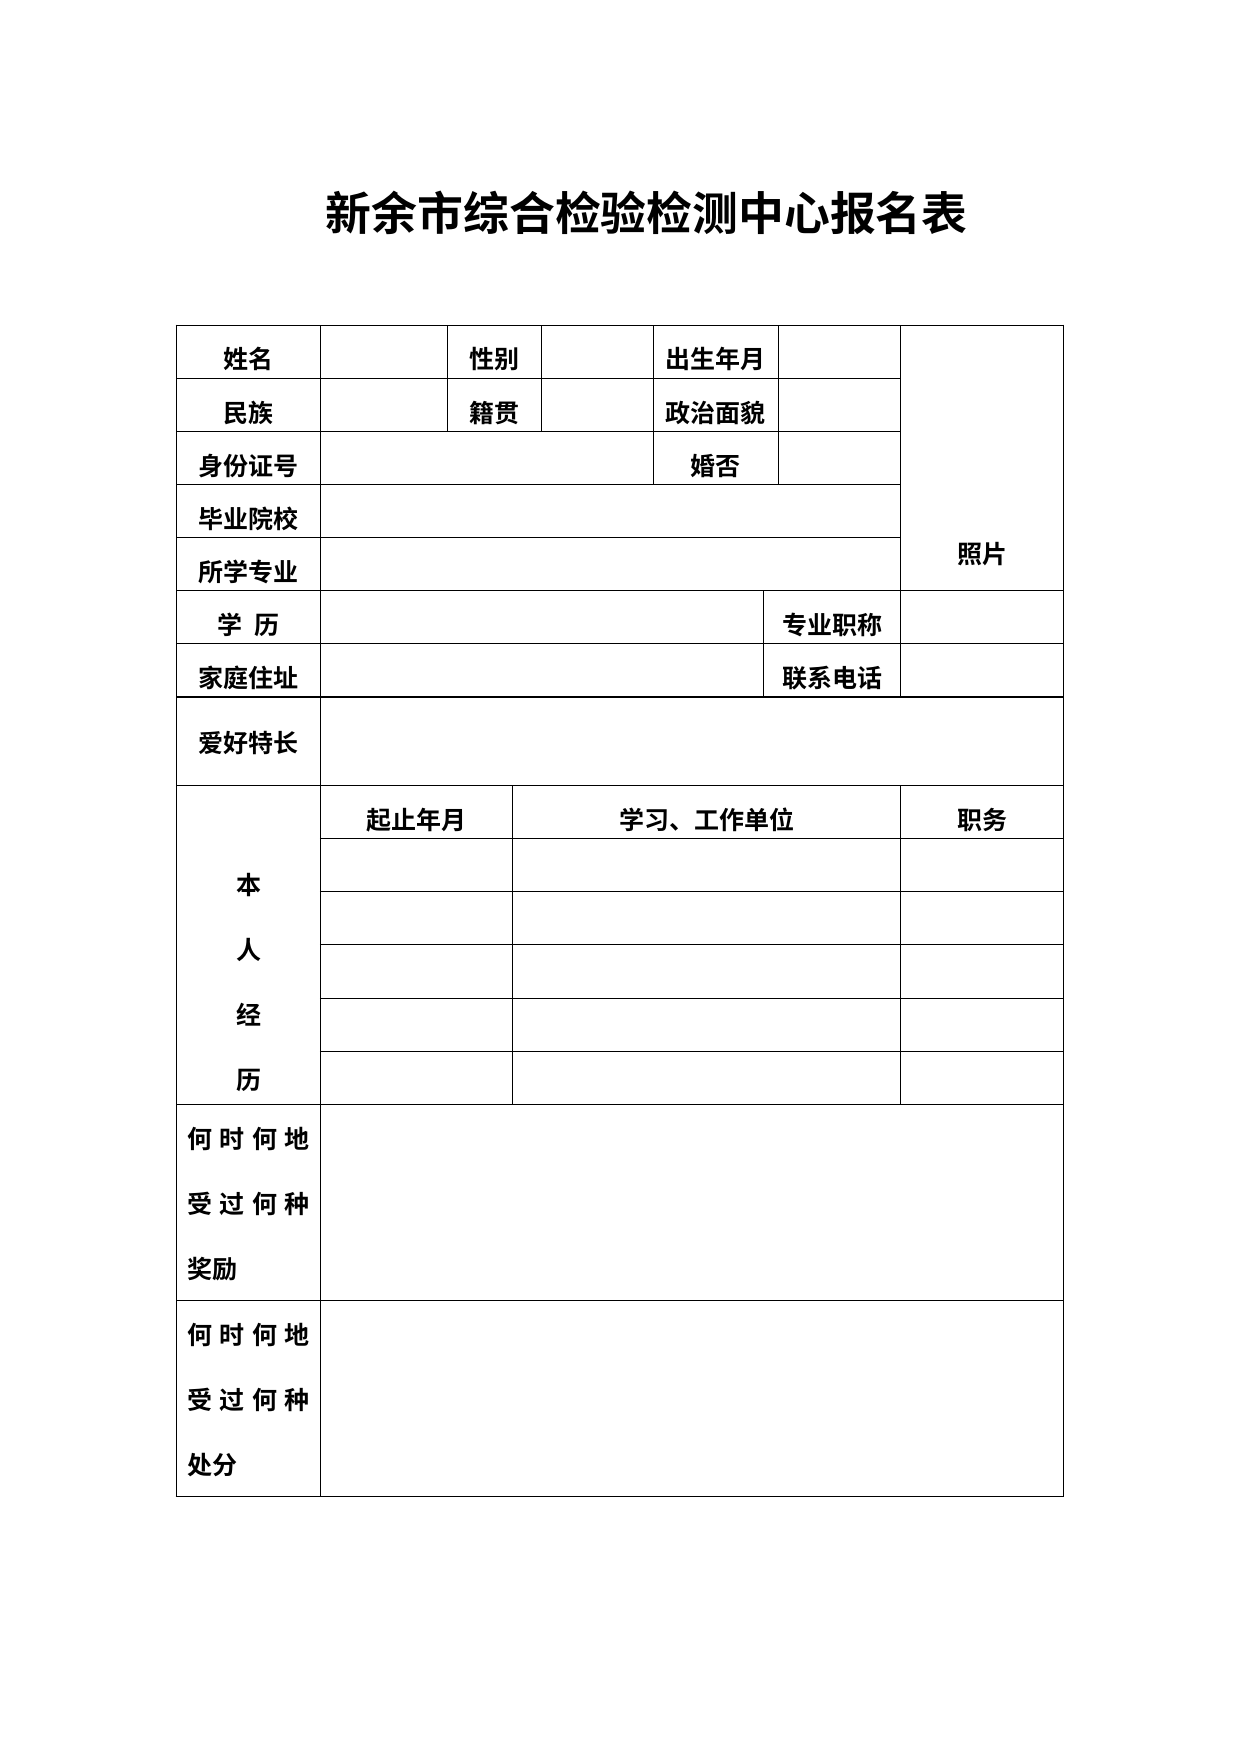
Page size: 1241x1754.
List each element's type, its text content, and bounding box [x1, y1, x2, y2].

table_cell [321, 839, 512, 891]
table_cell 籍贯 [448, 379, 541, 431]
table_cell [321, 379, 447, 431]
table_cell [513, 1052, 900, 1104]
table_cell [321, 591, 763, 643]
table_header 出生年月 [654, 326, 778, 378]
table_cell 所学专业 [177, 538, 320, 590]
table_cell [901, 1052, 1063, 1104]
table_cell 联系电话 [764, 644, 900, 696]
table_cell [901, 892, 1063, 944]
table_cell 学习、工作单位 [513, 786, 900, 838]
text 新余市综合检验检测中心报名表 [187, 162, 1053, 259]
table_cell [513, 892, 900, 944]
table_cell [779, 432, 900, 484]
table_cell 家庭住址 [177, 644, 320, 696]
table_cell 何时何地受过何种处分 [177, 1301, 320, 1496]
table_cell 身份证号 [177, 432, 320, 484]
table_header 姓名 [177, 326, 320, 378]
table_cell [321, 644, 763, 696]
table_cell 学 历 [177, 591, 320, 643]
table_cell [542, 379, 653, 431]
table_header [779, 326, 900, 378]
table_cell 职务 [901, 786, 1063, 838]
table_cell 民族 [177, 379, 320, 431]
table_cell 本 人 经 历 [177, 786, 320, 1104]
table_header 性别 [448, 326, 541, 378]
table_cell [901, 839, 1063, 891]
table_cell [321, 698, 1063, 785]
table_cell [901, 999, 1063, 1051]
table_header 照片 [901, 326, 1063, 590]
table_cell 婚否 [654, 432, 778, 484]
table_cell [513, 999, 900, 1051]
table_cell 起止年月 [321, 786, 512, 838]
table_cell [321, 538, 900, 590]
table_cell [321, 1301, 1063, 1496]
table_cell [901, 945, 1063, 997]
table_cell [321, 485, 900, 537]
table_cell [321, 892, 512, 944]
table_cell [321, 999, 512, 1051]
table_cell [901, 644, 1063, 696]
table_cell 毕业院校 [177, 485, 320, 537]
table_cell 爱好特长 [177, 698, 320, 785]
table_header [321, 326, 447, 378]
table_cell [321, 432, 653, 484]
table_cell [513, 945, 900, 997]
table_cell [321, 945, 512, 997]
table_cell 专业职称 [764, 591, 900, 643]
table_cell 何时何地受过何种奖励 [177, 1105, 320, 1300]
table_cell [321, 1105, 1063, 1300]
table_header [542, 326, 653, 378]
table_cell 政治面貌 [654, 379, 778, 431]
table_cell [513, 839, 900, 891]
table_cell [779, 379, 900, 431]
table_cell [321, 1052, 512, 1104]
table_cell [901, 591, 1063, 643]
